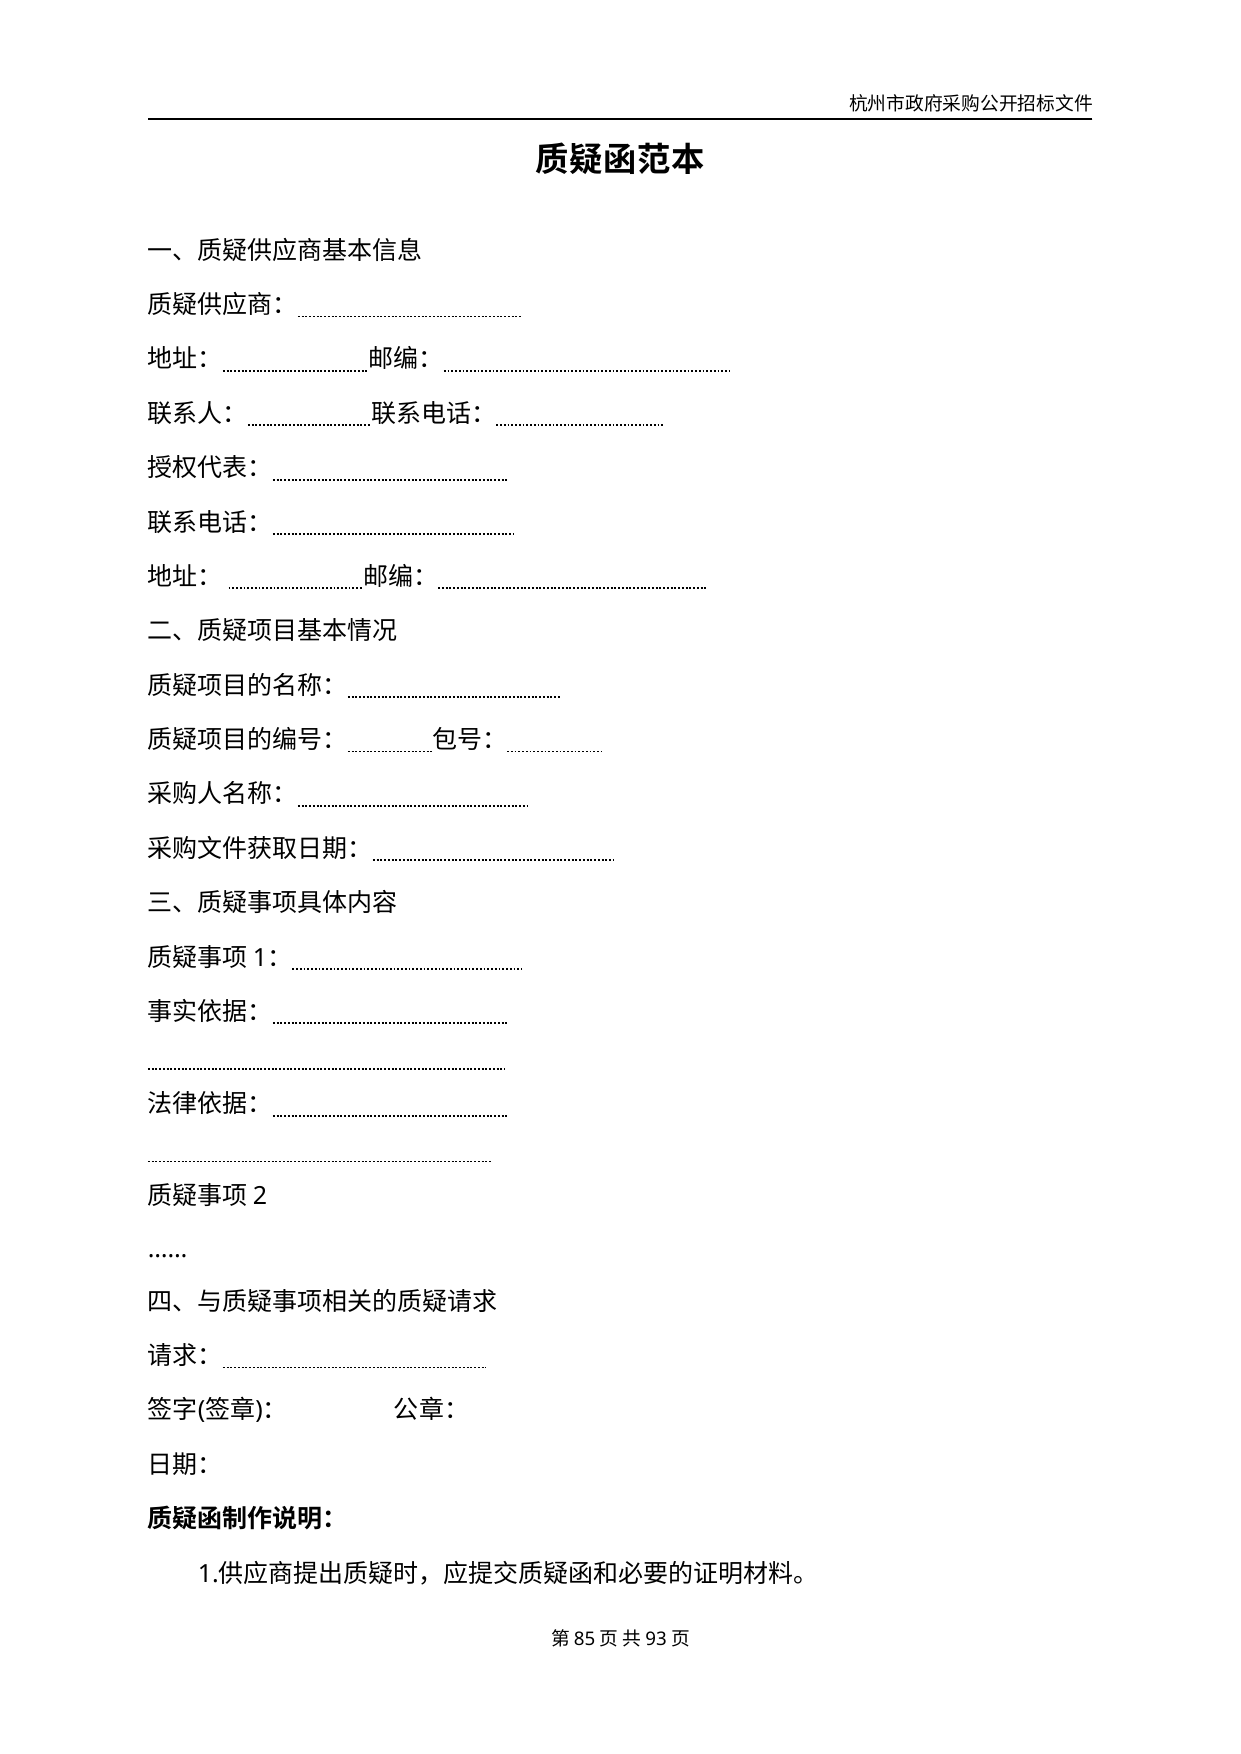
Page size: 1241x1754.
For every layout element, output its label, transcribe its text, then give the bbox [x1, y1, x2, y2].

text 采购文件获取日期： [148, 828, 1092, 864]
text 三、质疑事项具体内容 [148, 883, 1092, 919]
text 授权代表： [148, 448, 1092, 484]
text 请求： [148, 1336, 1092, 1372]
text 质疑项目的名称： [148, 665, 1092, 701]
text 联系人： 联系电话： [148, 393, 1092, 429]
text 四、与质疑事项相关的质疑请求 [148, 1281, 1092, 1317]
text …… [148, 1230, 1092, 1264]
text 签字(签章)： 公章： [148, 1390, 1092, 1426]
text 日期： [148, 1444, 1092, 1481]
text 事实依据： [148, 991, 1092, 1028]
text 二、质疑项目基本情况 [148, 611, 1092, 647]
text 质疑事项2 [148, 1176, 1092, 1212]
text 质疑函制作说明： [148, 1499, 1092, 1535]
text 1.供应商提出质疑时，应提交质疑函和必要的证明材料。 [148, 1553, 1092, 1589]
text 一、质疑供应商基本信息 [148, 230, 1092, 266]
text 联系电话： [148, 502, 1092, 538]
text 质疑事项1： [148, 937, 1092, 973]
text 地址： 邮编： [148, 339, 1092, 375]
text 采购人名称： [148, 774, 1092, 810]
text 质疑项目的编号： 包号： [148, 719, 1092, 756]
text 质疑函范本 [148, 133, 1092, 181]
text 法律依据： [148, 1084, 1092, 1120]
text 地址： 邮编： [148, 556, 1092, 593]
text 质疑供应商： [148, 284, 1092, 321]
